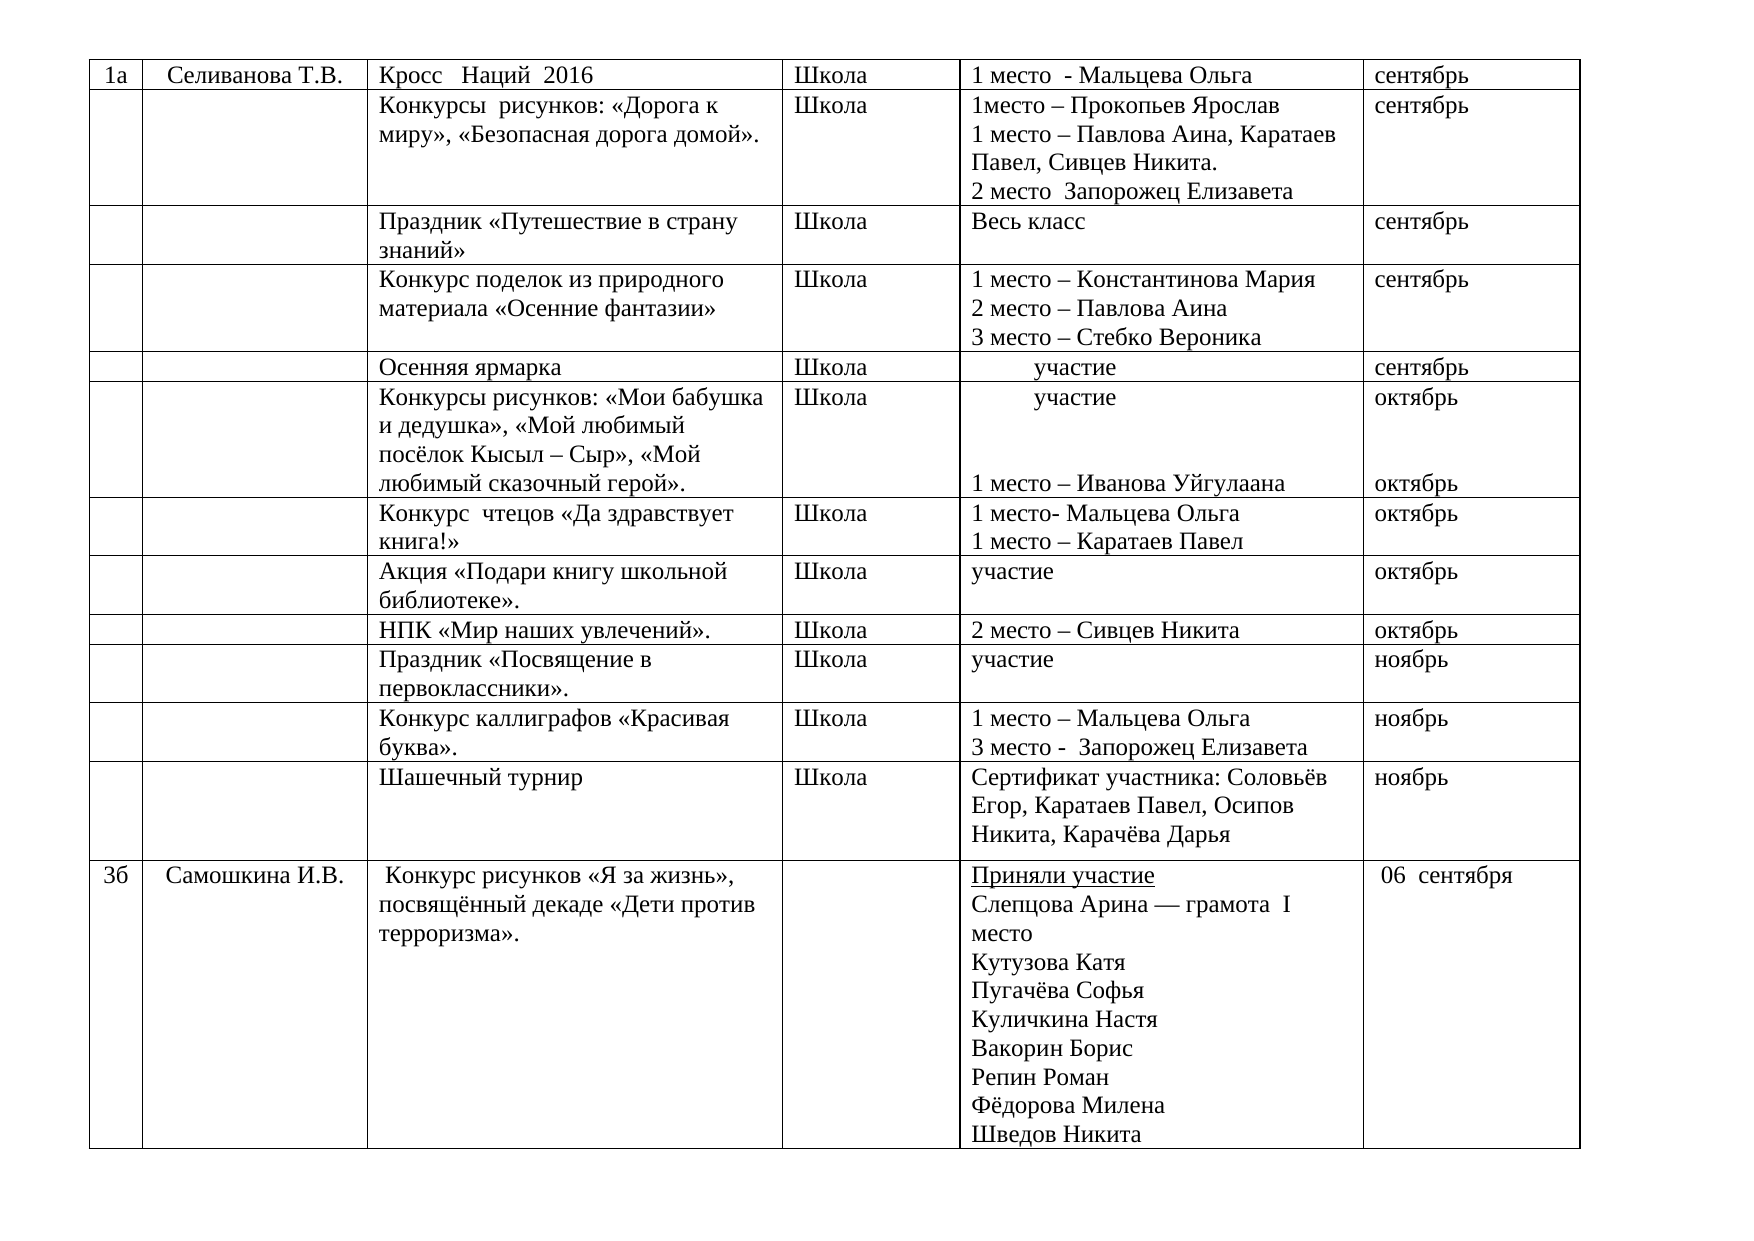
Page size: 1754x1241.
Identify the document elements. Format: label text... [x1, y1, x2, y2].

table_cell [90, 265, 142, 351]
table_cell [90, 498, 142, 555]
table_cell Школа [783, 382, 959, 497]
table_cell Школа [783, 206, 959, 263]
table_cell [143, 556, 367, 614]
table_cell Школа [783, 615, 959, 643]
table_cell участие [961, 645, 1363, 702]
table_cell октябрь [1364, 556, 1579, 614]
table_cell 1 место- Мальцева Ольга 1 место – Каратаев Павел [961, 498, 1363, 555]
table_cell Сертификат участника: Соловьёв Егор, Каратаев Павел, Осипов Никита, Карачёва Дарья [961, 762, 1363, 859]
table_cell Конкурсы рисунков: «Мои бабушка и дедушка», «Мой любимый посёлок Кысыл – Сыр», «Мой любимый сказочный герой». [368, 382, 782, 497]
table_cell [143, 90, 367, 205]
table_cell 1а [90, 60, 142, 89]
table_cell 1 место – Мальцева Ольга 3 место - Запорожец Елизавета [961, 703, 1363, 761]
table_cell сентябрь [1364, 352, 1579, 381]
table_cell сентябрь [1364, 265, 1579, 351]
table_cell [143, 206, 367, 263]
table_cell Конкурс чтецов «Да здравствует книга!» [368, 498, 782, 555]
table_cell 3б [90, 861, 142, 1148]
table_cell [143, 703, 367, 761]
table_cell участие 1 место – Иванова Уйгулаана [961, 382, 1363, 497]
table_cell октябрь октябрь [1364, 382, 1579, 497]
table_cell Праздник «Путешествие в страну знаний» [368, 206, 782, 263]
table_cell Шашечный турнир [368, 762, 782, 859]
table_cell [90, 352, 142, 381]
table_cell [143, 265, 367, 351]
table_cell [368, 861, 782, 1148]
table_cell октябрь [1364, 615, 1579, 643]
table_cell Праздник «Посвящение в первоклассники». [368, 645, 782, 702]
table_cell участие [961, 352, 1363, 381]
table_cell 1 место - Мальцева Ольга [961, 60, 1363, 89]
table_cell [143, 762, 367, 859]
table_cell [143, 382, 367, 497]
table_cell Школа [783, 265, 959, 351]
table_cell Осенняя ярмарка [368, 352, 782, 381]
table_cell [90, 556, 142, 614]
table_cell Школа [783, 90, 959, 205]
table_cell сентябрь [1364, 206, 1579, 263]
table_cell ноябрь [1364, 762, 1579, 859]
table_cell [143, 645, 367, 702]
table_cell [90, 762, 142, 859]
table_cell 2 место – Сивцев Никита [961, 615, 1363, 643]
table_cell НПК «Мир наших увлечений». [368, 615, 782, 643]
table_cell Школа [783, 352, 959, 381]
table_cell [143, 352, 367, 381]
table_cell [90, 645, 142, 702]
table_cell Селиванова Т.В. [143, 60, 367, 89]
table_cell 1 место – Константинова Мария 2 место – Павлова Аина 3 место – Стебко Вероника [961, 265, 1363, 351]
table_cell 06 сентября [1364, 861, 1579, 1148]
table_cell сентябрь [1364, 90, 1579, 205]
table_cell Конкурс каллиграфов «Красивая буква». [368, 703, 782, 761]
table_cell [143, 498, 367, 555]
table_cell Школа [783, 762, 959, 859]
table_cell Конкурс поделок из природного материала «Осенние фантазии» [368, 265, 782, 351]
table_cell Самошкина И.В. [143, 861, 367, 1148]
table_cell [90, 206, 142, 263]
table_cell [143, 615, 367, 643]
table_cell участие [961, 556, 1363, 614]
table_cell октябрь [1364, 498, 1579, 555]
table_cell сентябрь [1364, 60, 1579, 89]
table_cell [90, 90, 142, 205]
table_cell Школа [783, 556, 959, 614]
table_cell Школа [783, 703, 959, 761]
table_cell 1место – Прокопьев Ярослав 1 место – Павлова Аина, Каратаев Павел, Сивцев Никита. 2 место Запорожец Елизавета [961, 90, 1363, 205]
table_cell [90, 382, 142, 497]
table_cell Школа [783, 498, 959, 555]
table_cell Школа [783, 645, 959, 702]
table_cell ноябрь [1364, 645, 1579, 702]
table_cell Кросс Наций 2016 [368, 60, 782, 89]
table_cell Школа [783, 60, 959, 89]
table_cell [90, 615, 142, 643]
table_cell Конкурсы рисунков: «Дорога к миру», «Безопасная дорога домой». [368, 90, 782, 205]
table_cell [783, 861, 959, 1148]
table_cell Акция «Подари книгу школьной библиотеке». [368, 556, 782, 614]
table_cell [961, 861, 1363, 1148]
table_cell ноябрь [1364, 703, 1579, 761]
table_cell Весь класс [961, 206, 1363, 263]
table_cell [90, 703, 142, 761]
